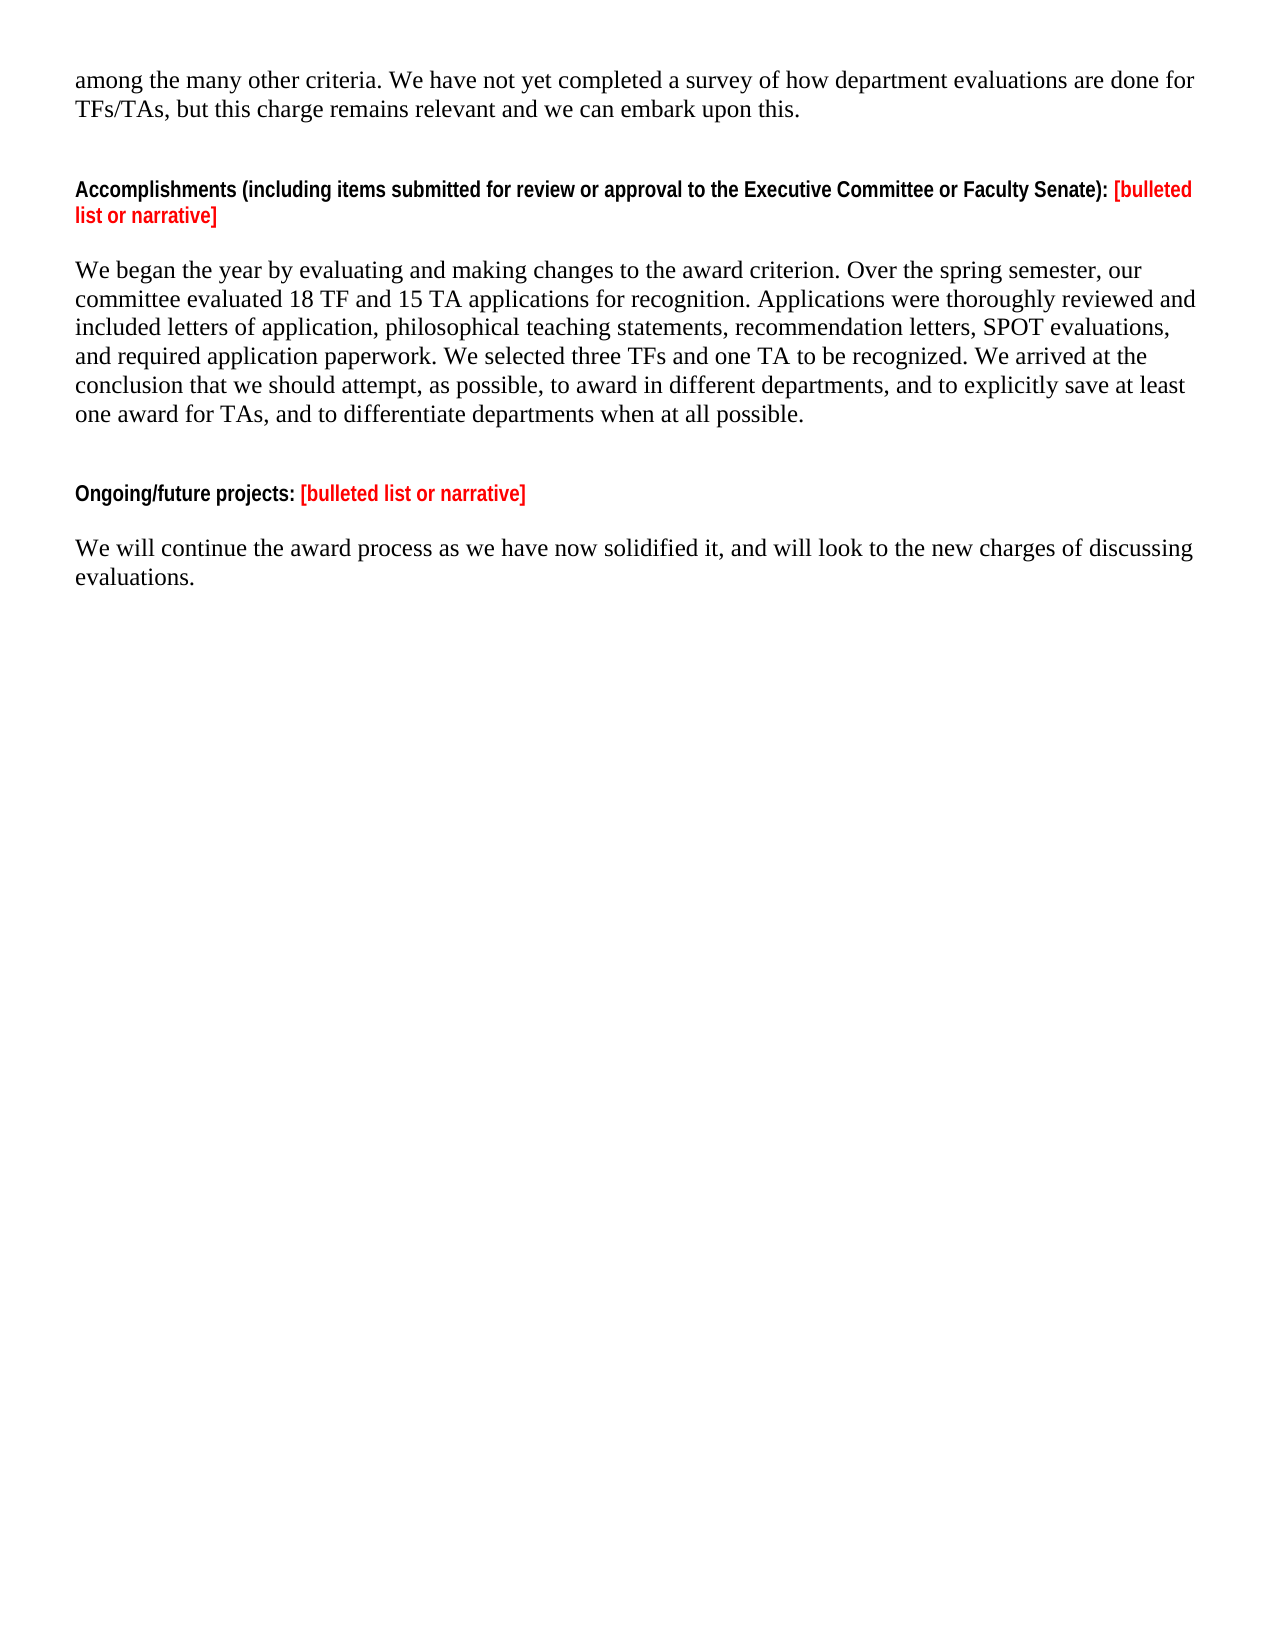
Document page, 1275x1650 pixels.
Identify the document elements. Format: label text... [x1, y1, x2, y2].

text We will continue the award process as we have now solidified it, and will look to the new charges of discussing evaluations. [75, 533, 1200, 590]
text Ongoing/future projects: [bulleted list or narrative] [75, 480, 1200, 506]
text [75, 66, 1200, 123]
text Accomplishments (including items submitted for review or approval to the Executive Committee or Faculty Senate): [bulleted list or narrative] [75, 176, 1200, 228]
text We began the year by evaluating and making changes to the award criterion. Over the spring semester, our committee evaluated 18 TF and 15 TA applications for recognition. Applications were thoroughly reviewed and included letters of application, philosophical teaching statements, recommendation letters, SPOT evaluations, and required application paperwork. We selected three TFs and one TA to be recognized. We arrived at the conclusion that we should attempt, as possible, to award in different departments, and to explicitly save at least one award for TAs, and to differentiate departments when at all possible. [75, 255, 1200, 427]
